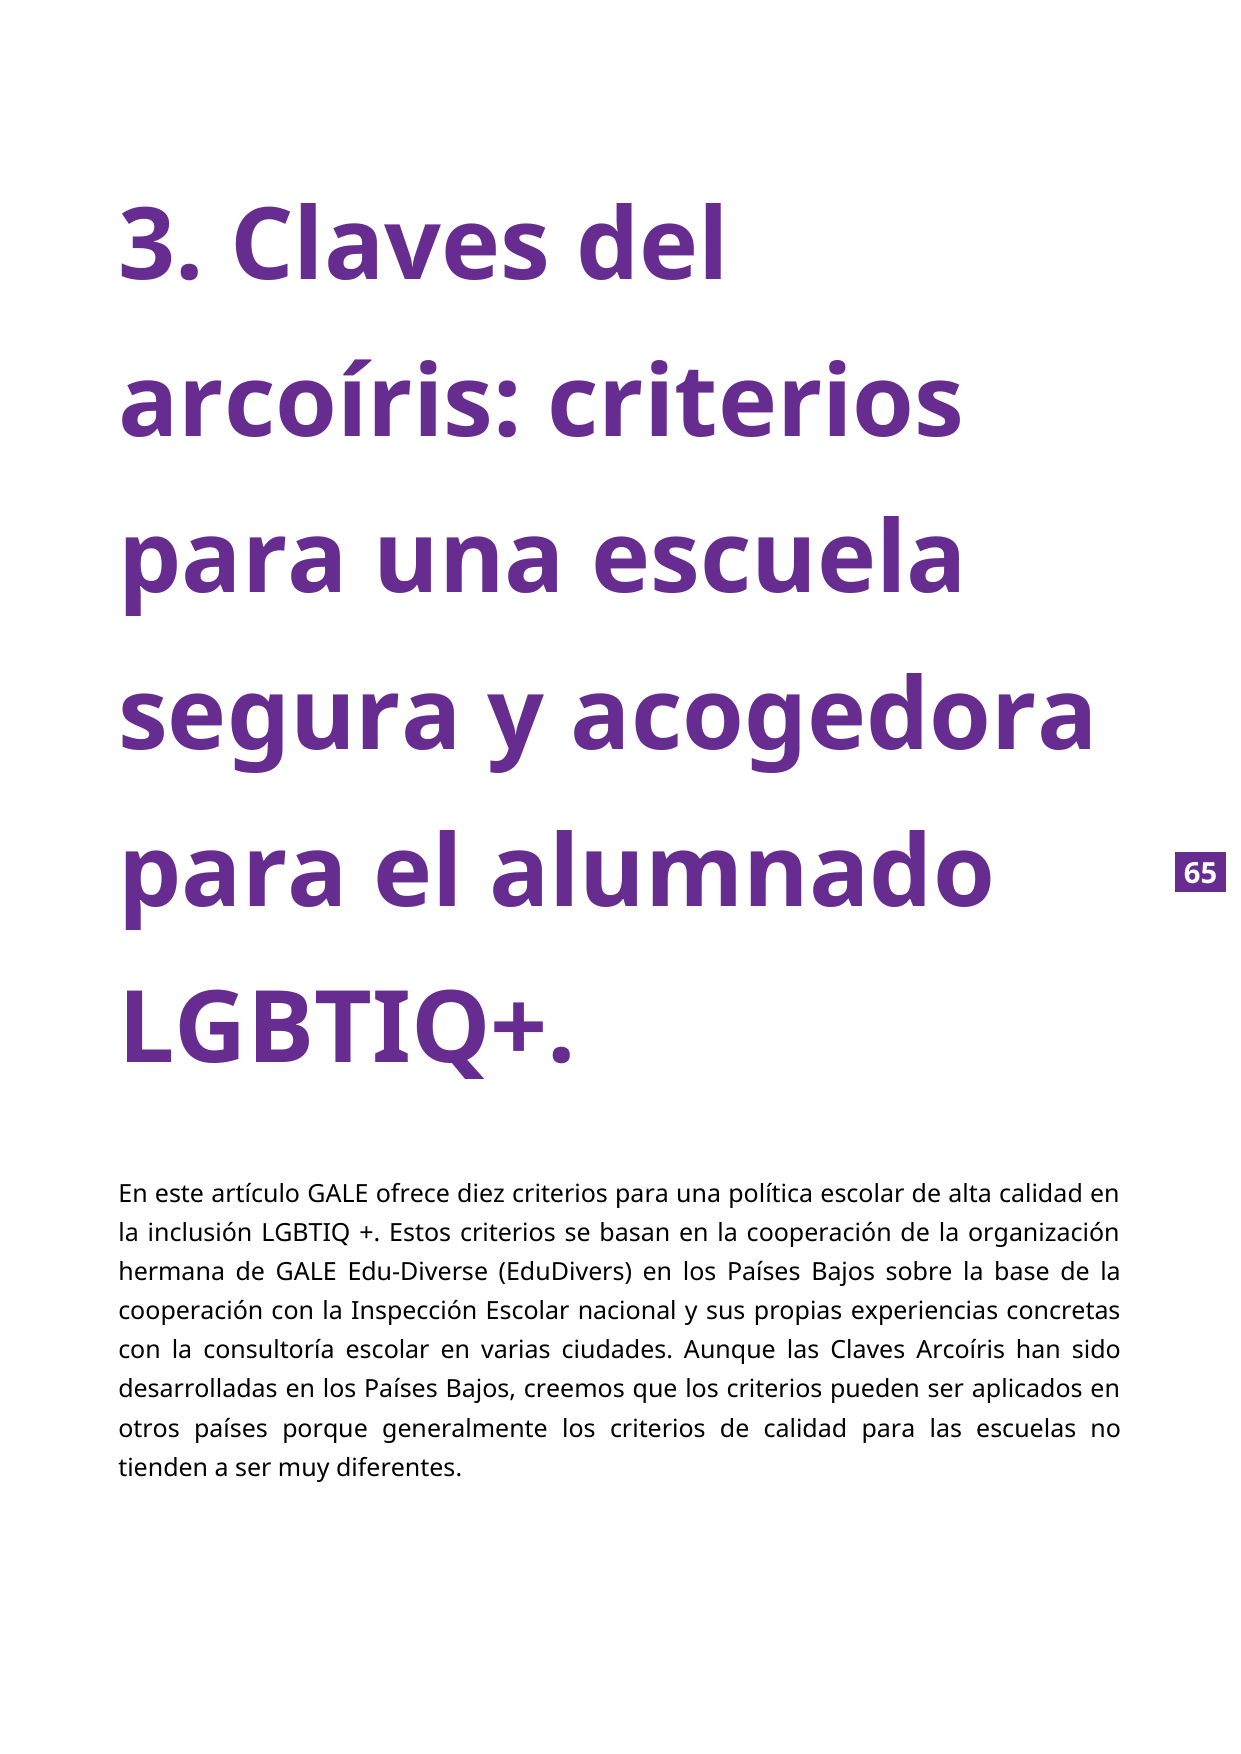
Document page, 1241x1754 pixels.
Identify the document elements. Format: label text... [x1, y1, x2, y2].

text En este artículo GALE ofrece diez criterios para una política escolar de alta calidad en la inclusión LGBTIQ +. Estos criterios se basan en la cooperación de la organización hermana de GALE Edu-Diverse (EduDivers) en los Países Bajos sobre la base de la cooperación con la Inspección Escolar nacional y sus propias experiencias concretas con la consultoría escolar en varias ciudades. Aunque las Claves Arcoíris han sido desarrolladas en los Países Bajos, creemos que los criterios pueden ser aplicados en otros países porque generalmente los criterios de calidad para las escuelas no tienden a ser muy diferentes. [118, 1175, 1122, 1483]
subtitle 3. Claves del arcoíris: criterios para una escuela segura y acogedora para el alumnado LGBTIQ+. [118, 173, 1122, 1092]
